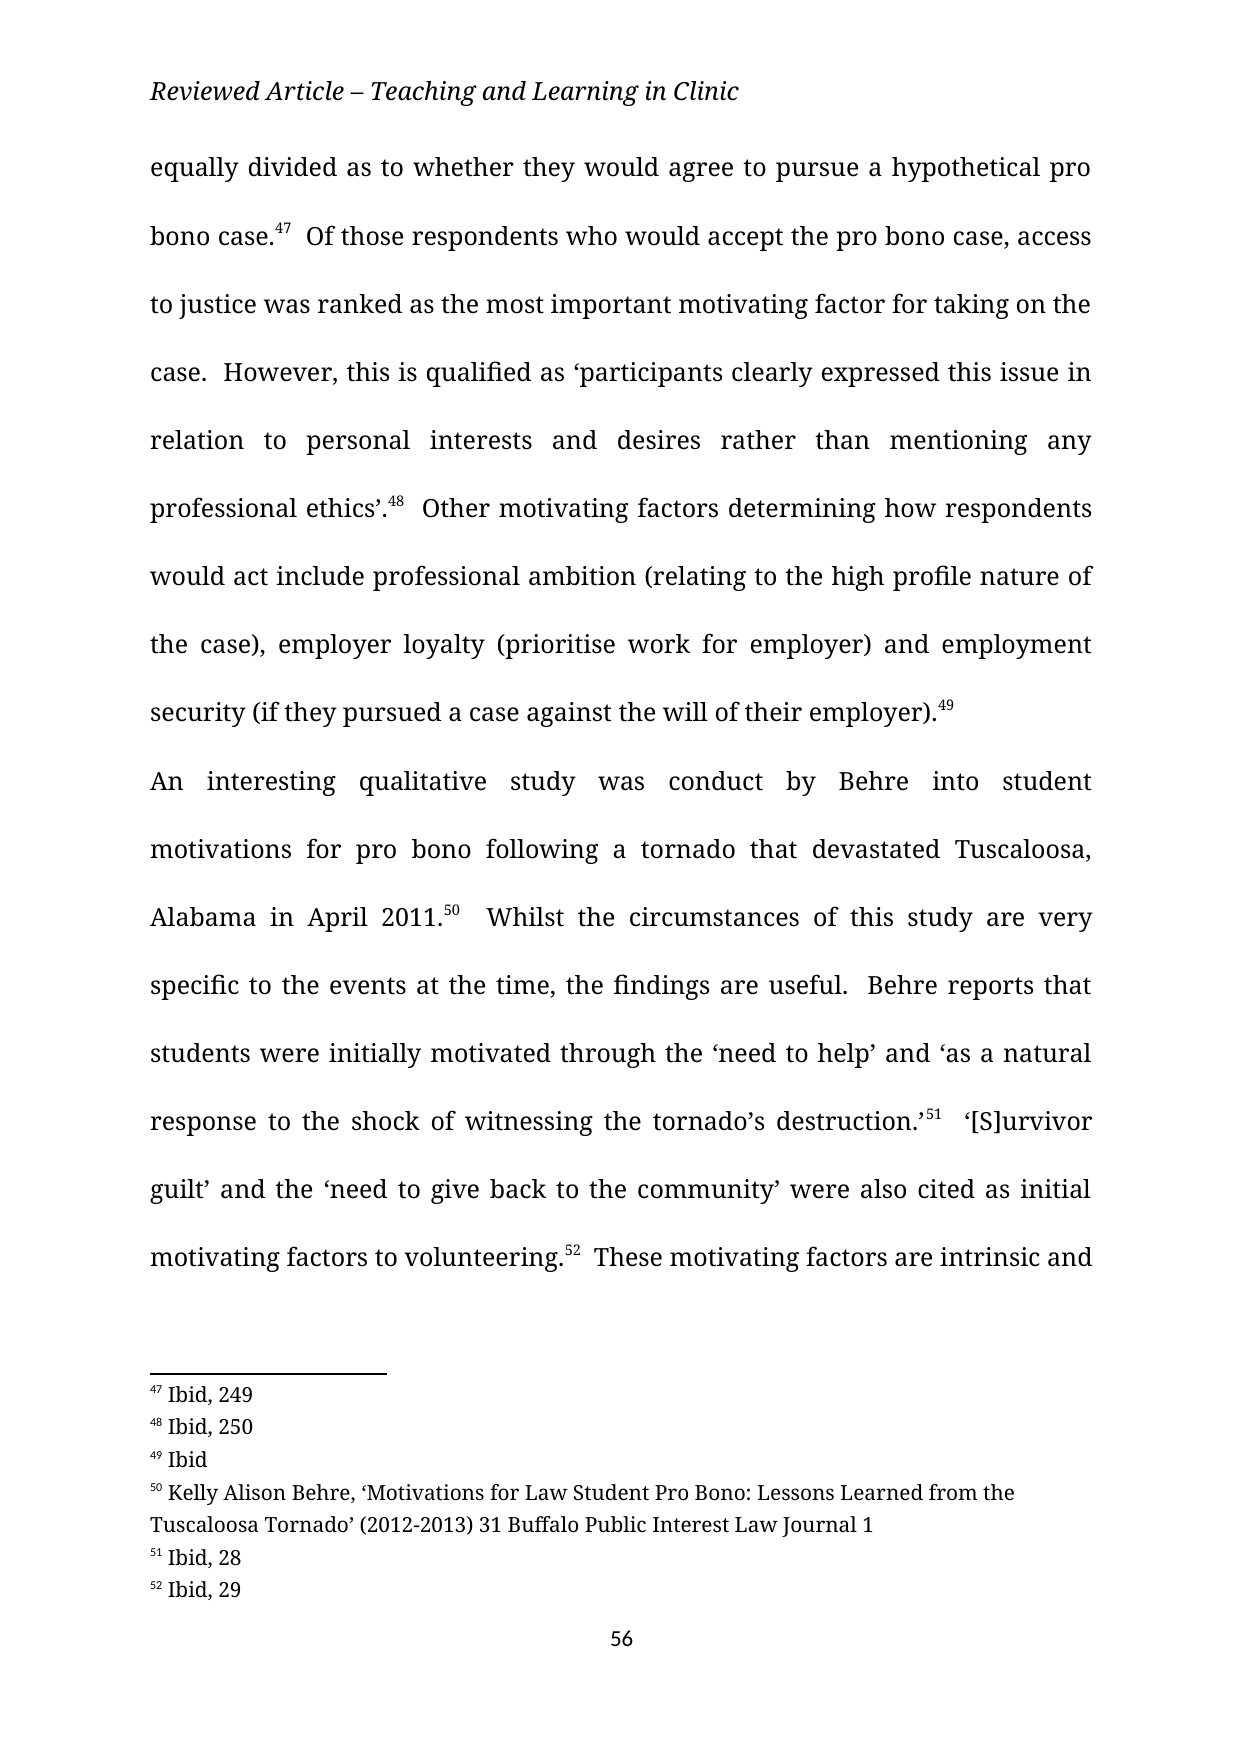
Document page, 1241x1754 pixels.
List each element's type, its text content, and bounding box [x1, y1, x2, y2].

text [150, 763, 1093, 1274]
text A study by Evans and Palermo into Australian lawyers’ values considered pro bono in the context of professional responsibility. Respondents were fairly equally divided as to whether they would agree to pursue a hypothetical pro bono case. Of those respondents who would accept the pro bono case, access to justice was ranked as the most important motivating factor for taking on the case. However, this is qualified as ‘participants clearly expressed this issue in relation to personal interests and desires rather than mentioning any professional ethics’. Other motivating factors determining how respondents would act include professional ambition (relating to the high profile nature of the case), employer loyalty (prioritise work for employer) and employment security (if they pursued a case against the will of their employer). [150, 150, 1093, 729]
